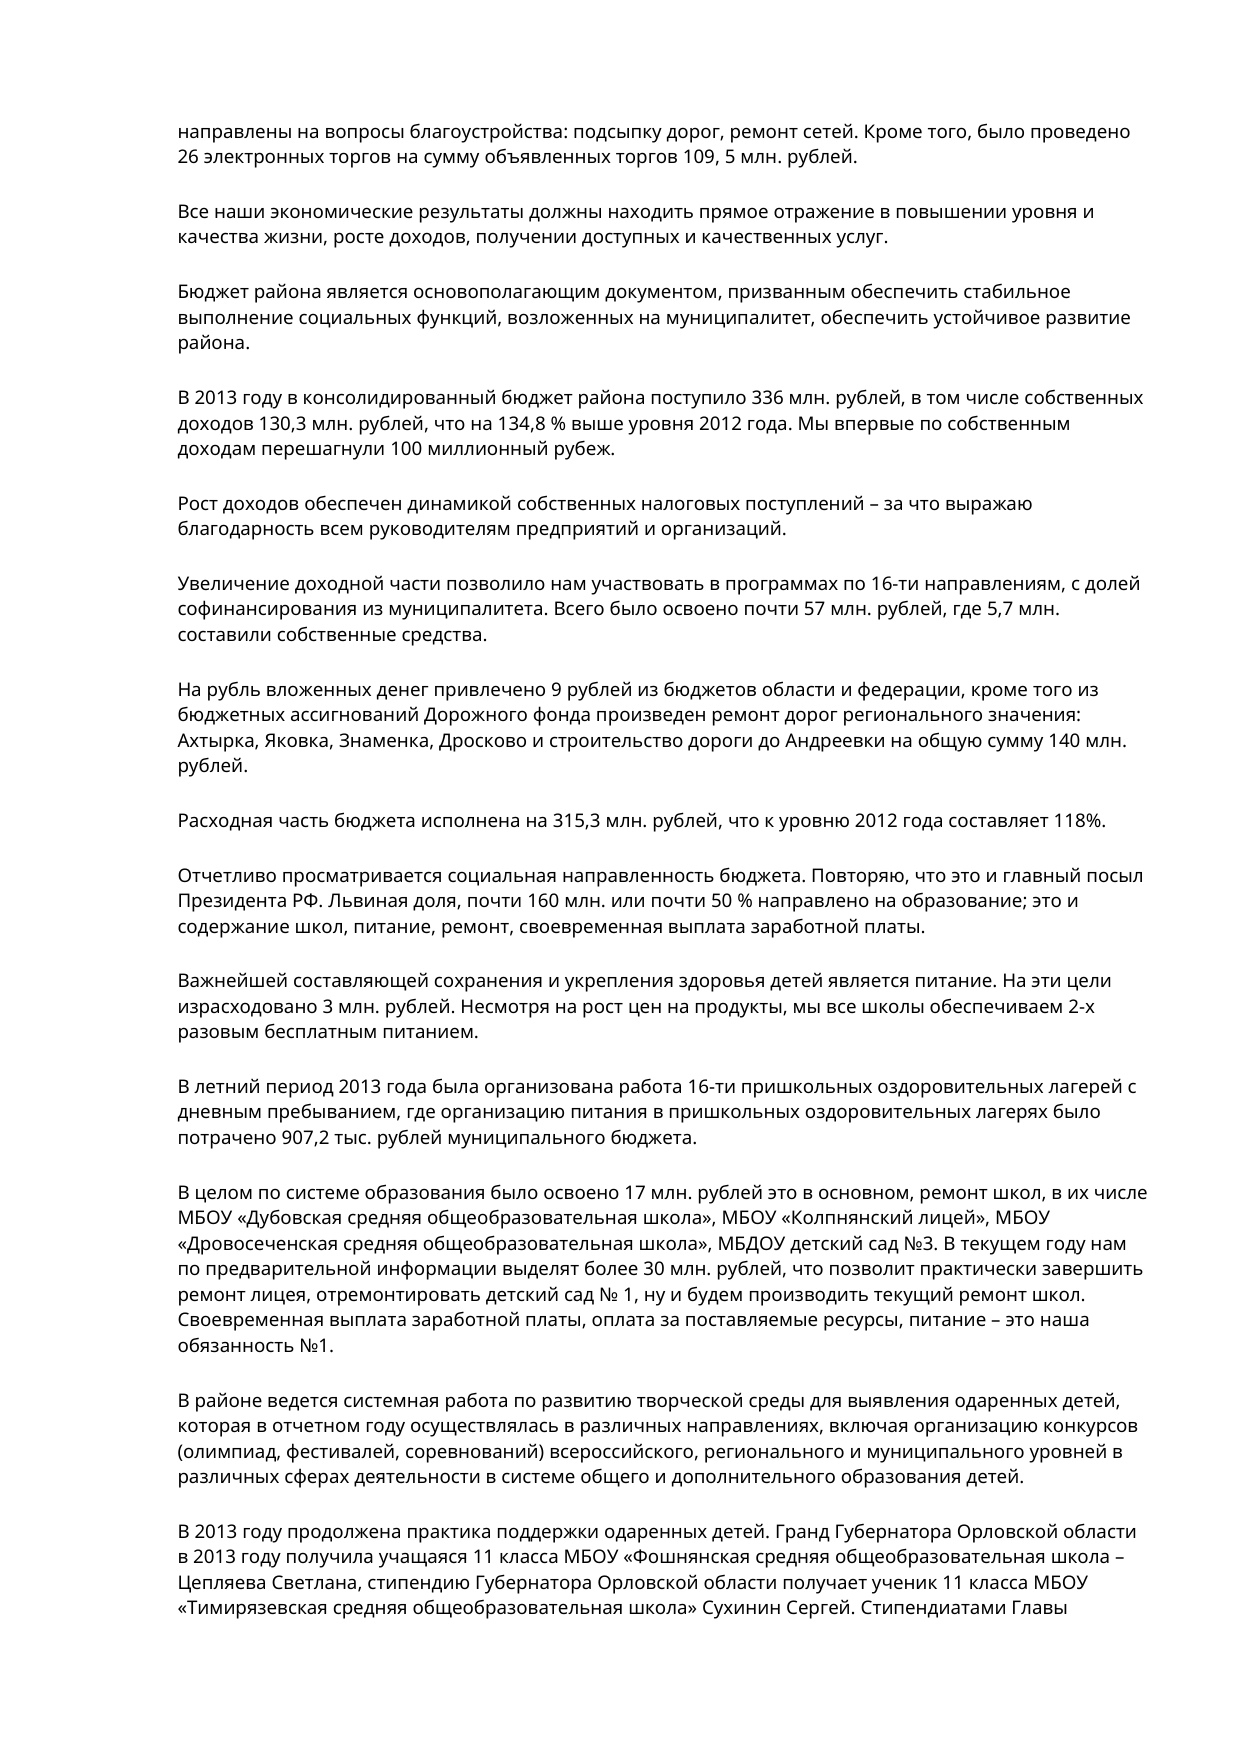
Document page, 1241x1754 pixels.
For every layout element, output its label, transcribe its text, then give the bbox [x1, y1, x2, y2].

text Отчетливо просматривается социальная направленность бюджета. Повторяю, что это и главный посыл Президента РФ. Львиная доля, почти 160 млн. или почти 50 % направлено на образование; это и содержание школ, питание, ремонт, своевременная выплата заработной платы. [177, 862, 1152, 938]
text Рост доходов обеспечен динамикой собственных налоговых поступлений – за что выражаю благодарность всем руководителям предприятий и организаций. [177, 490, 1152, 541]
text Бюджет района является основополагающим документом, призванным обеспечить стабильное выполнение социальных функций, возложенных на муниципалитет, обеспечить устойчивое развитие района. [177, 278, 1152, 355]
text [177, 1518, 1152, 1620]
text В 2013 году в консолидированный бюджет района поступило 336 млн. рублей, в том числе собственных доходов 130,3 млн. рублей, что на 134,8 % выше уровня 2012 года. Мы впервые по собственным доходам перешагнули 100 миллионный рубеж. [177, 384, 1152, 461]
text В целом по системе образования было освоено 17 млн. рублей это в основном, ремонт школ, в их числе МБОУ «Дубовская средняя общеобразовательная школа», МБОУ «Колпнянский лицей», МБОУ «Дровосеченская средняя общеобразовательная школа», МБДОУ детский сад №3. В текущем году нам по предварительной информации выделят более 30 млн. рублей, что позволит практически завершить ремонт лицея, отремонтировать детский сад № 1, ну и будем производить текущий ремонт школ. Своевременная выплата заработной платы, оплата за поставляемые ресурсы, питание – это наша обязанность №1. [177, 1179, 1152, 1358]
text Расходная часть бюджета исполнена на 315,3 млн. рублей, что к уровню 2012 года составляет 118%. [177, 807, 1152, 833]
text В районе ведется системная работа по развитию творческой среды для выявления одаренных детей, которая в отчетном году осуществлялась в различных направлениях, включая организацию конкурсов (олимпиад, фестивалей, соревнований) всероссийского, регионального и муниципального уровней в различных сферах деятельности в системе общего и дополнительного образования детей. [177, 1387, 1152, 1489]
text Увеличение доходной части позволило нам участвовать в программах по 16-ти направлениям, с долей софинансирования из муниципалитета. Всего было освоено почти 57 млн. рублей, где 5,7 млн. составили собственные средства. [177, 570, 1152, 647]
text На рубль вложенных денег привлечено 9 рублей из бюджетов области и федерации, кроме того из бюджетных ассигнований Дорожного фонда произведен ремонт дорог регионального значения: Ахтырка, Яковка, Знаменка, Дросково и строительство дороги до Андреевки на общую сумму 140 млн. рублей. [177, 676, 1152, 778]
text В летний период 2013 года была организована работа 16-ти пришкольных оздоровительных лагерей с дневным пребыванием, где организацию питания в пришкольных оздоровительных лагерях было потрачено 907,2 тыс. рублей муниципального бюджета. [177, 1073, 1152, 1150]
text Важнейшей составляющей сохранения и укрепления здоровья детей является питание. На эти цели израсходовано 3 млн. рублей. Несмотря на рост цен на продукты, мы все школы обеспечиваем 2-х разовым бесплатным питанием. [177, 968, 1152, 1044]
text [177, 118, 1152, 169]
text Все наши экономические результаты должны находить прямое отражение в повышении уровня и качества жизни, росте доходов, получении доступных и качественных услуг. [177, 198, 1152, 249]
